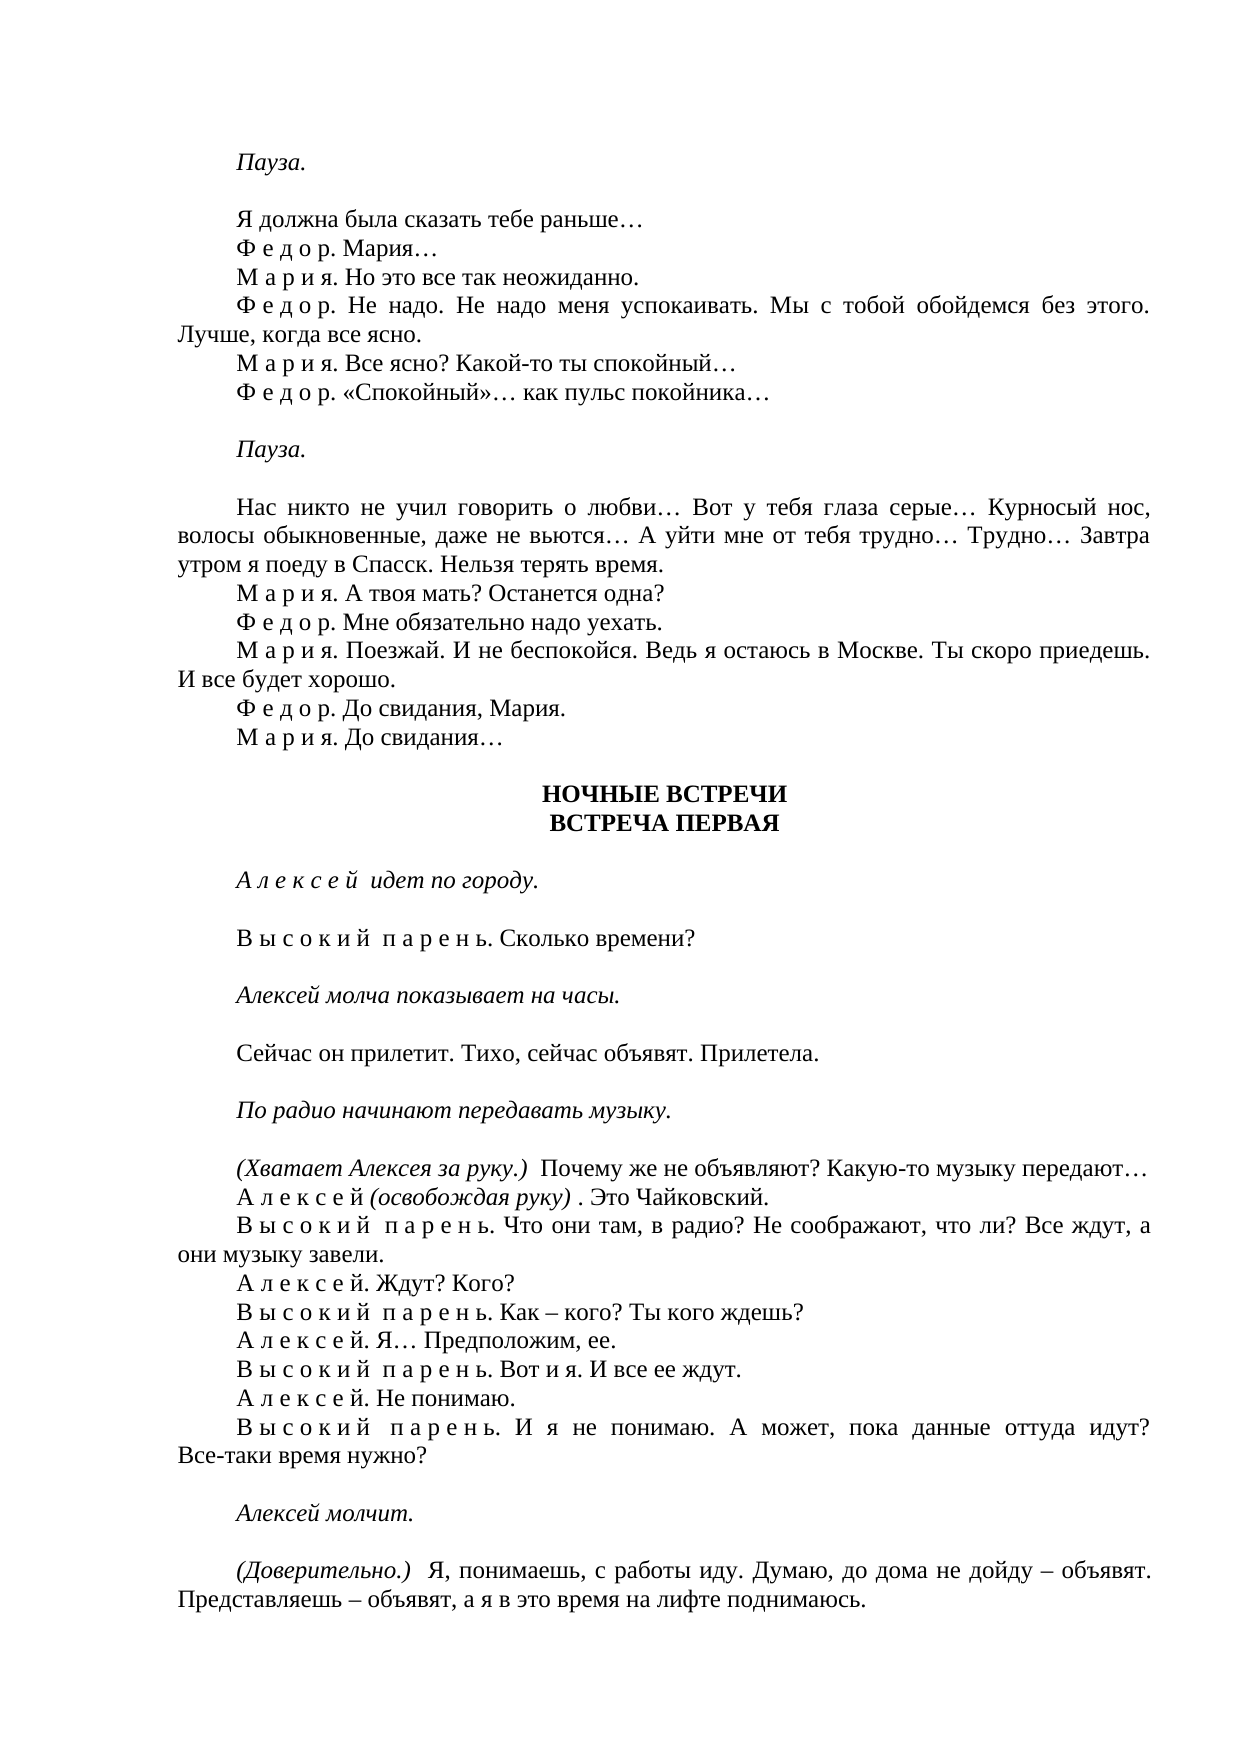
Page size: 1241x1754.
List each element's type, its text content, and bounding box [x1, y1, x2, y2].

text Ф е д о р. Мне обязательно надо уехать. [177, 607, 1152, 636]
text А л е к с е й. Я… Предположим, ее. [177, 1326, 1152, 1354]
text (Доверительно.) Я, понимаешь, с работы иду. Думаю, до дома не дойду – объявят. Представляешь – объявят, а я в это время на лифте поднимаюсь. [177, 1556, 1152, 1613]
text А л е к с е й. Не понимаю. [177, 1383, 1152, 1412]
text В ы с о к и й п а р е н ь. И я не понимаю. А может, пока данные оттуда идут? Все-таки время нужно? [177, 1412, 1152, 1469]
text В ы с о к и й п а р е н ь. Как – кого? Ты кого ждешь? [177, 1297, 1152, 1326]
text В ы с о к и й п а р е н ь. Что они там, в радио? Не соображают, что ли? Все ждут, а они музыку завели. [177, 1211, 1152, 1268]
text А л е к с е й (освобождая руку) . Это Чайковский. [177, 1182, 1152, 1211]
text А л е к с е й. Ждут? Кого? [177, 1268, 1152, 1297]
text Нас никто не учил говорить о любви… Вот у тебя глаза серые… Курносый нос, волосы обыкновенные, даже не вьются… А уйти мне от тебя трудно… Трудно… Завтра утром я поеду в Спасск. Нельзя терять время. [177, 492, 1152, 578]
subtitle НОЧНЫЕ ВСТРЕЧИ [177, 779, 1152, 808]
text Пауза. [177, 434, 1152, 463]
text Пауза. [177, 147, 1152, 176]
text М а р и я. До свидания… [177, 722, 1152, 751]
text В ы с о к и й п а р е н ь. Вот и я. И все ее ждут. [177, 1354, 1152, 1383]
subtitle ВСТРЕЧА ПЕРВАЯ [177, 808, 1152, 837]
text Ф е д о р. Не надо. Не надо меня успокаивать. Мы с тобой обойдемся без этого. Лучше, когда все ясно. [177, 291, 1152, 348]
text Я должна была сказать тебе раньше… [177, 204, 1152, 233]
text М а р и я. Но это все так неожиданно. [177, 262, 1152, 291]
text Ф е д о р. До свидания, Мария. [177, 693, 1152, 722]
text Ф е д о р. «Спокойный»… как пульс покойника… [177, 377, 1152, 406]
text М а р и я. Поезжай. И не беспокойся. Ведь я остаюсь в Москве. Ты скоро приедешь. И все будет хорошо. [177, 636, 1152, 693]
text По радио начинают передавать музыку. [177, 1096, 1152, 1124]
text Алексей молчит. [177, 1498, 1152, 1527]
text А л е к с е й идет по городу. [177, 866, 1152, 894]
text М а р и я. Все ясно? Какой-то ты спокойный… [177, 348, 1152, 377]
text Ф е д о р. Мария… [177, 233, 1152, 262]
text М а р и я. А твоя мать? Останется одна? [177, 578, 1152, 607]
text В ы с о к и й п а р е н ь. Сколько времени? [177, 923, 1152, 952]
text (Хватает Алексея за руку.) Почему же не объявляют? Какую-то музыку передают… [177, 1153, 1152, 1182]
text Алексей молча показывает на часы. [177, 981, 1152, 1009]
text Сейчас он прилетит. Тихо, сейчас объявят. Прилетела. [177, 1038, 1152, 1067]
